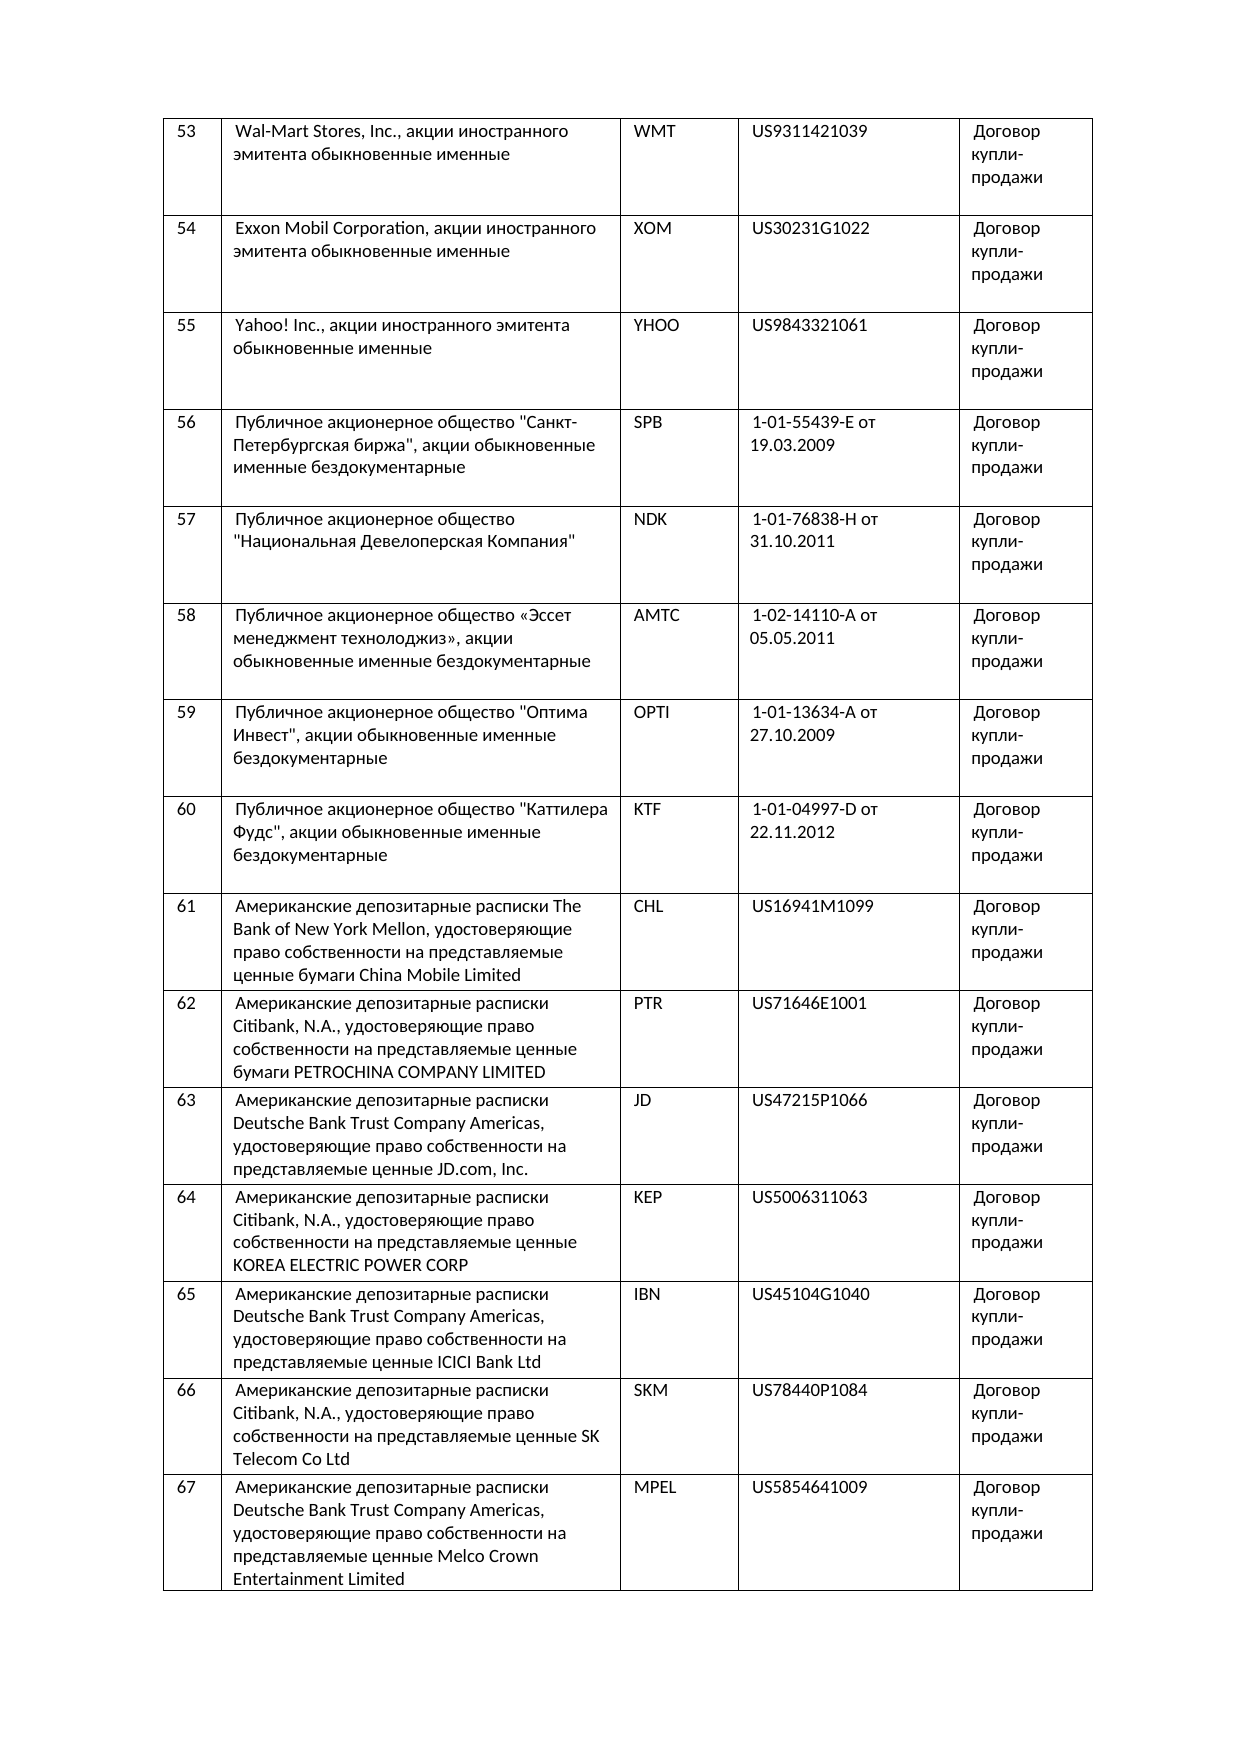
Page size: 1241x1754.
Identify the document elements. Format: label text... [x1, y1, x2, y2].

table_cell US45104G1040 [739, 1282, 959, 1377]
table_cell US9843321061 [739, 313, 959, 409]
table_cell Wal-Mart Stores, Inc., акции иностранного эмитента обыкновенные именные [222, 119, 620, 215]
table_cell KTF [621, 797, 738, 893]
table_cell 61 [164, 894, 221, 990]
table_cell Договор купли-продажи [960, 991, 1092, 1087]
table_cell US5854641009 [739, 1475, 959, 1590]
table_cell AMTC [621, 604, 738, 699]
table_cell US47215P1066 [739, 1088, 959, 1184]
table_cell Американские депозитарные расписки Deutsche Bank Trust Company Americas, удостоверяющие право собственности на представляемые ценные ICICI Bank Ltd [222, 1282, 620, 1377]
table_cell 57 [164, 507, 221, 602]
table_cell Публичное акционерное общество "Санкт-Петербургская биржа", акции обыкновенные именные бездокументарные [222, 410, 620, 506]
table_cell 65 [164, 1282, 221, 1377]
table_cell Exxon Mobil Corporation, акции иностранного эмитента обыкновенные именные [222, 216, 620, 312]
table_cell Договор купли-продажи [960, 410, 1092, 506]
table_cell SPB [621, 410, 738, 506]
table_cell 54 [164, 216, 221, 312]
table_cell KEP [621, 1185, 738, 1281]
table_cell 55 [164, 313, 221, 409]
table_cell 1-02-14110-А от 05.05.2011 [739, 604, 959, 699]
table_cell Публичное акционерное общество «Эссет менеджмент технолоджиз», акции обыкновенные именные бездокументарные [222, 604, 620, 699]
table_cell Американские депозитарные расписки The Bank of New York Mellon, удостоверяющие право собственности на представляемые ценные бумаги China Mobile Limited [222, 894, 620, 990]
table_cell 1-01-04997-D от 22.11.2012 [739, 797, 959, 893]
table_cell 58 [164, 604, 221, 699]
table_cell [960, 119, 1092, 215]
table_cell PTR [621, 991, 738, 1087]
table_cell Американские депозитарные расписки Citibank, N.A., удостоверяющие право собственности на представляемые ценные KOREA ELECTRIC POWER CORP [222, 1185, 620, 1281]
table_cell Договор купли-продажи [960, 604, 1092, 699]
table_cell 62 [164, 991, 221, 1087]
table_cell Публичное акционерное общество "Оптима Инвест", акции обыкновенные именные бездокументарные [222, 700, 620, 796]
table_cell 1-01-13634-А от 27.10.2009 [739, 700, 959, 796]
table_cell Публичное акционерное общество "Каттилера Фудс", акции обыкновенные именные бездокументарные [222, 797, 620, 893]
table_cell SKM [621, 1379, 738, 1474]
table_cell US30231G1022 [739, 216, 959, 312]
table_cell 64 [164, 1185, 221, 1281]
table_cell Договор купли-продажи [960, 1379, 1092, 1474]
table_cell 56 [164, 410, 221, 506]
table_cell Американские депозитарные расписки Deutsche Bank Trust Company Americas, удостоверяющие право собственности на представляемые ценные Melco Crown Entertainment Limited [222, 1475, 620, 1590]
table_cell Публичное акционерное общество "Национальная Девелоперская Компания" [222, 507, 620, 602]
table_cell Американские депозитарные расписки Citibank, N.A., удостоверяющие право собственности на представляемые ценные SK Telecom Co Ltd [222, 1379, 620, 1474]
table_cell 1-01-55439-E от 19.03.2009 [739, 410, 959, 506]
table_cell NDK [621, 507, 738, 602]
table_cell 60 [164, 797, 221, 893]
table_cell US71646E1001 [739, 991, 959, 1087]
table_cell Договор купли-продажи [960, 507, 1092, 602]
table_cell US78440P1084 [739, 1379, 959, 1474]
table_cell Американские депозитарные расписки Deutsche Bank Trust Company Americas, удостоверяющие право собственности на представляемые ценные JD.com, Inc. [222, 1088, 620, 1184]
table_cell Договор купли-продажи [960, 1088, 1092, 1184]
table_cell Договор купли-продажи [960, 700, 1092, 796]
table_cell JD [621, 1088, 738, 1184]
table_cell WMT [621, 119, 738, 215]
table_cell US16941M1099 [739, 894, 959, 990]
table_cell 67 [164, 1475, 221, 1590]
table_cell Американские депозитарные расписки Citibank, N.A., удостоверяющие право собственности на представляемые ценные бумаги PETROCHINA COMPANY LIMITED [222, 991, 620, 1087]
table_cell US9311421039 [739, 119, 959, 215]
table_cell 63 [164, 1088, 221, 1184]
table_cell Договор купли-продажи [960, 894, 1092, 990]
table_cell XOM [621, 216, 738, 312]
table_cell 1-01-76838-H от 31.10.2011 [739, 507, 959, 602]
table_cell YHOO [621, 313, 738, 409]
table_cell 53 [164, 119, 221, 215]
table_cell OPTI [621, 700, 738, 796]
table_cell 66 [164, 1379, 221, 1474]
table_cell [960, 1475, 1092, 1590]
table_cell US5006311063 [739, 1185, 959, 1281]
table_cell Yahoo! Inc., акции иностранного эмитента обыкновенные именные [222, 313, 620, 409]
table_cell Договор купли-продажи [960, 1282, 1092, 1377]
table_cell CHL [621, 894, 738, 990]
table_cell Договор купли-продажи [960, 216, 1092, 312]
table_cell IBN [621, 1282, 738, 1377]
table_cell Договор купли-продажи [960, 797, 1092, 893]
table_cell MPEL [621, 1475, 738, 1590]
table_cell Договор купли-продажи [960, 1185, 1092, 1281]
table_cell 59 [164, 700, 221, 796]
table_cell Договор купли-продажи [960, 313, 1092, 409]
